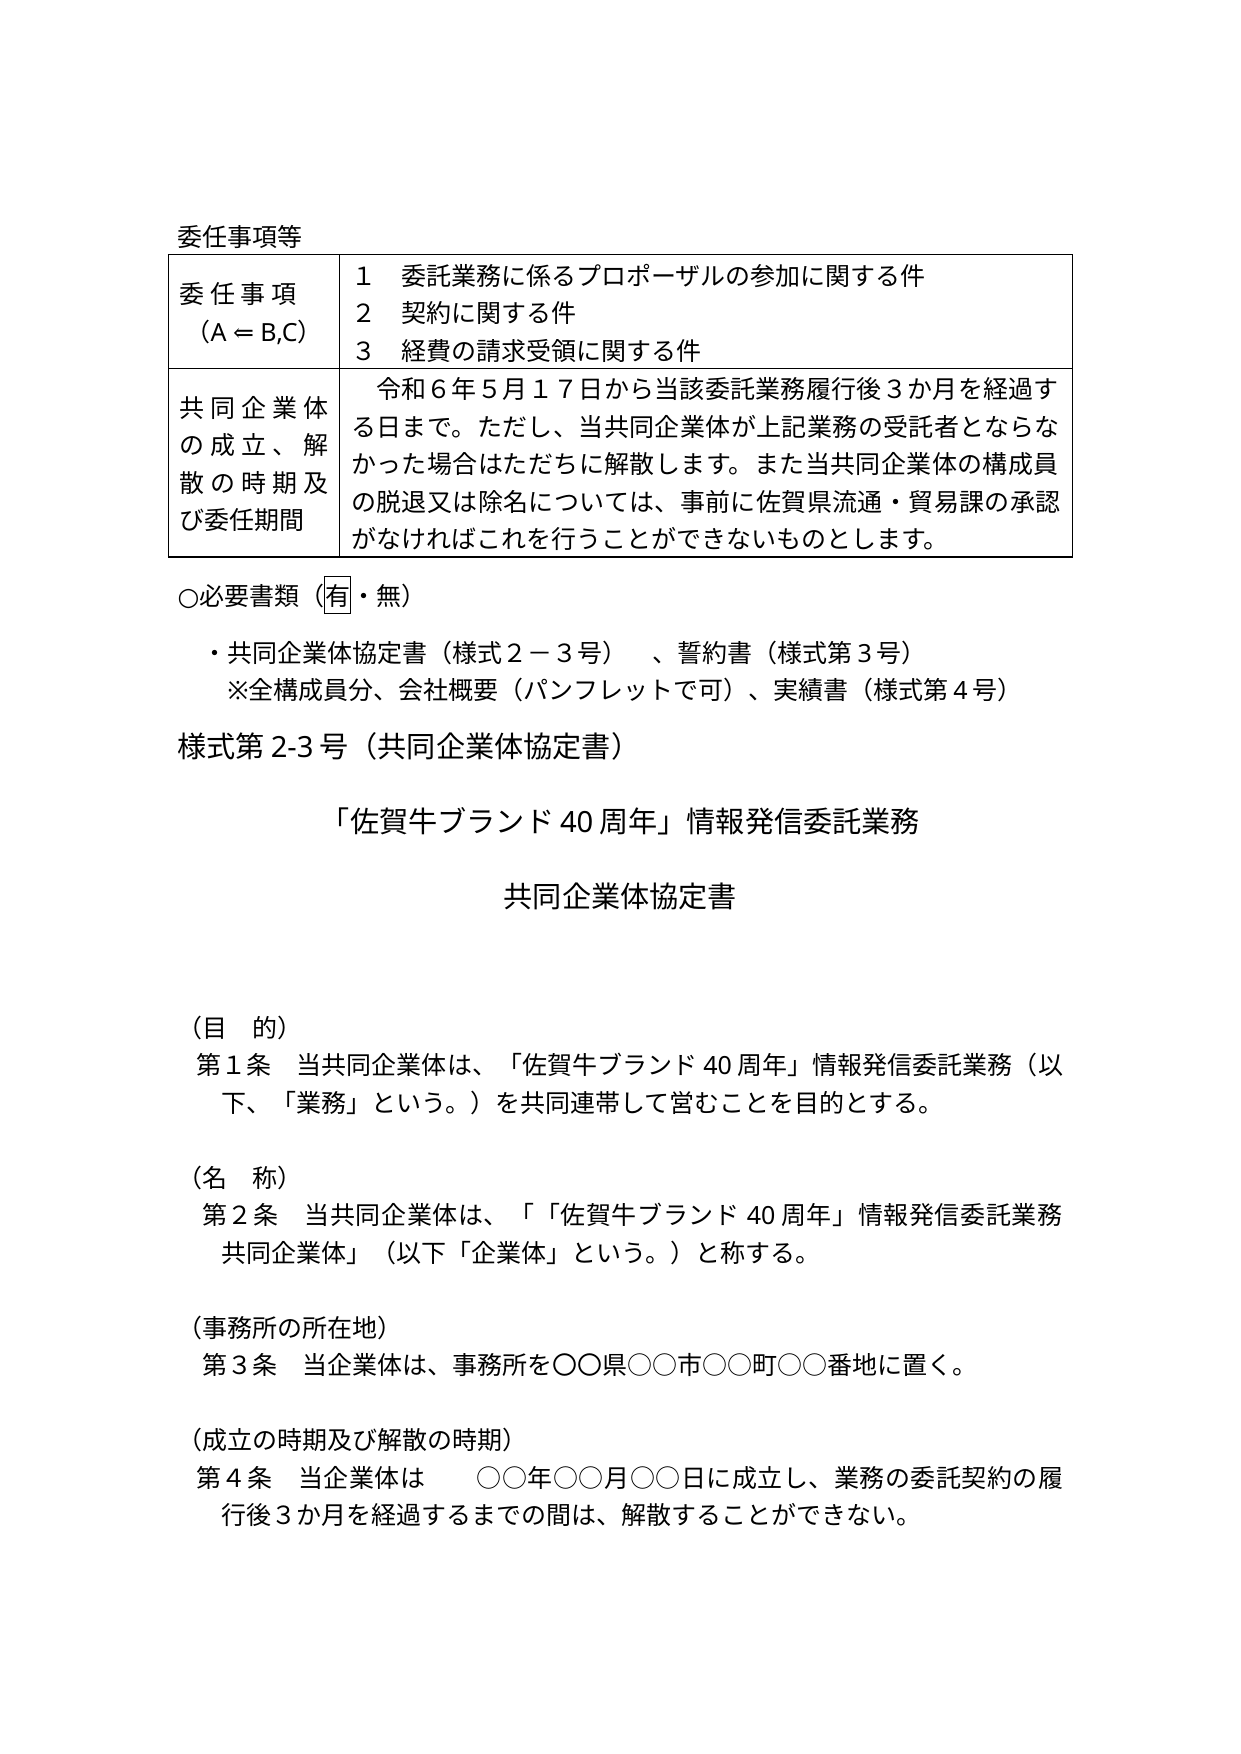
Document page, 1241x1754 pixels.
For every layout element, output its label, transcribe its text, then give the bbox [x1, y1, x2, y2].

text （目 的） [177, 1007, 1063, 1045]
text （名 称） [177, 1157, 1063, 1195]
text 「佐賀牛ブランド40周年」情報発信委託業務 [177, 782, 1063, 857]
text 第３条 当企業体は、事務所を〇〇県○○市○○町○○番地に置く。 [177, 1345, 1063, 1382]
text ・共同企業体協定書（様式２－３号） 、誓約書（様式第3号） [177, 632, 1063, 670]
text 委任事項等 [177, 217, 1063, 254]
table_header 委 任 事 項 （A ⇐ B,C） [169, 255, 339, 368]
text （事務所の所在地） [177, 1307, 1063, 1345]
text 第１条 当共同企業体は、「佐賀牛ブランド40周年」情報発信委託業務（以下、「業務」という。）を共同連帯して営むことを目的とする。 [196, 1045, 1063, 1120]
text 第４条 当企業体は ○○年○○月○○日に成立し、業務の委託契約の履行後３か月を経過するまでの間は、解散することができない。 [196, 1457, 1063, 1532]
text ○必要書類（有・無） [177, 558, 1063, 632]
text ※全構成員分、会社概要（パンフレットで可）、実績書（様式第4号） [177, 670, 1063, 707]
text （成立の時期及び解散の時期） [177, 1420, 1063, 1457]
table_cell 令和６年５月１７日から当該委託業務履行後３か月を経過する日まで。ただし、当共同企業体が上記業務の受託者とならなかった場合はただちに解散します。また当共同企業体の構成員の脱退又は除名については、事前に佐賀県流通・貿易課の承認がなければこれを行うことができないものとします。 [340, 369, 1072, 556]
table_cell 共同企業体の成立、解散の時期及び委任期間 [169, 369, 339, 556]
text 第２条 当共同企業体は、「「佐賀牛ブランド40周年」情報発信委託業務共同企業体」（以下「企業体」という。）と称する。 [202, 1195, 1063, 1270]
text 様式第2-3号（共同企業体協定書） [177, 707, 1063, 782]
text 共同企業体協定書 [177, 857, 1063, 932]
table_header １ 委託業務に係るプロポーザルの参加に関する件 ２ 契約に関する件 ３ 経費の請求受領に関する件 [340, 255, 1072, 368]
